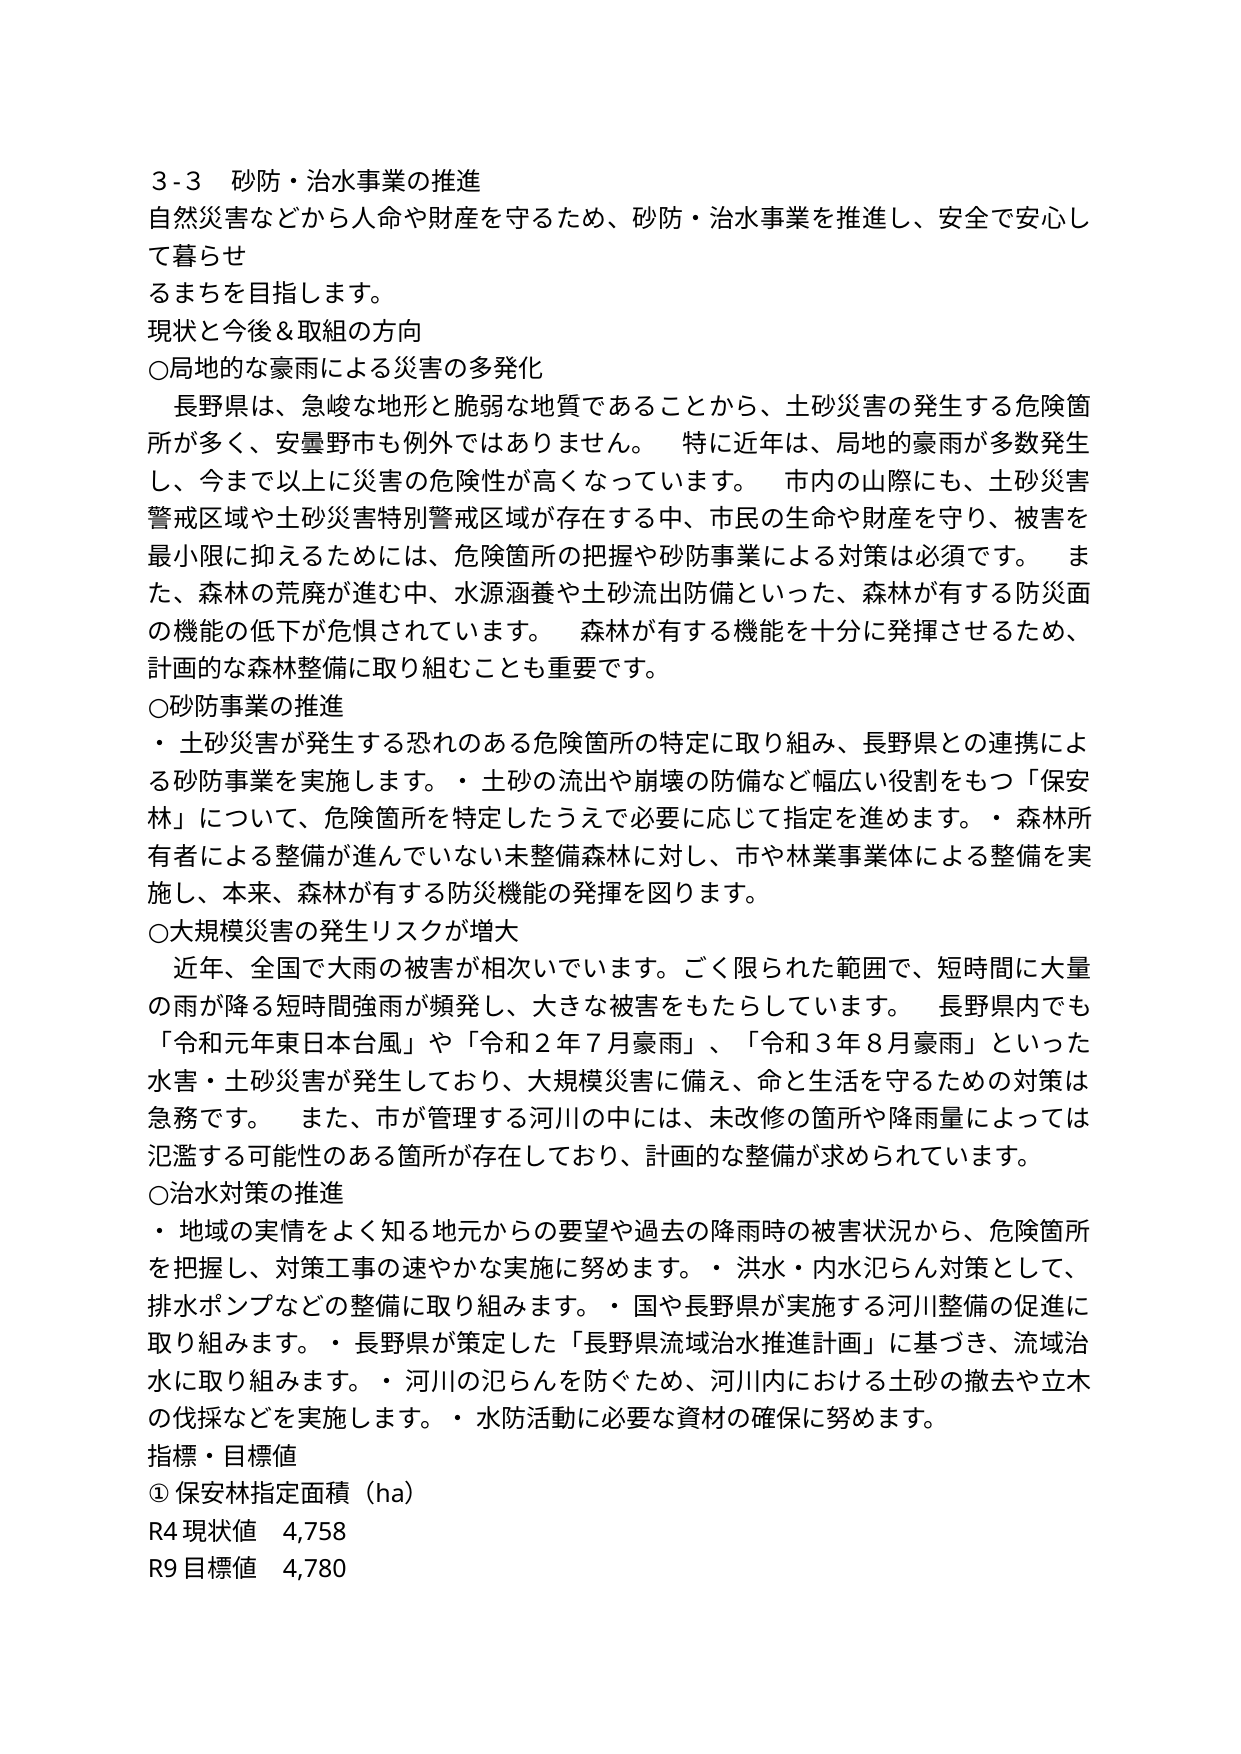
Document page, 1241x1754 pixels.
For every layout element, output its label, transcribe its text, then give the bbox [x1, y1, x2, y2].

text ○治水対策の推進 [148, 1173, 1092, 1211]
text 指標・目標値 [148, 1436, 1092, 1473]
text ・ 土砂災害が発生する恐れのある危険箇所の特定に取り組み、長野県との連携による砂防事業を実施します。・ 土砂の流出や崩壊の防備など幅広い役割をもつ「保安林」について、危険箇所を特定したうえで必要に応じて指定を進めます。・ 森林所有者による整備が進んでいない未整備森林に対し、市や林業事業体による整備を実施し、本来、森林が有する防災機能の発揮を図ります。 [148, 723, 1092, 911]
text 現状と今後＆取組の方向 [148, 311, 1092, 348]
text 近年、全国で大雨の被害が相次いでいます。ごく限られた範囲で、短時間に大量の雨が降る短時間強雨が頻発し、大きな被害をもたらしています。 長野県内でも、「令和元年東日本台風」や「令和２年７月豪雨」、「令和３年８月豪雨」といった水害・土砂災害が発生しており、大規模災害に備え、命と生活を守るための対策は急務です。 また、市が管理する河川の中には、未改修の箇所や降雨量によっては氾濫する可能性のある箇所が存在しており、計画的な整備が求められています。 [148, 948, 1092, 1173]
text R9目標値 4,780 [148, 1548, 1092, 1586]
text ３-３ 砂防・治水事業の推進 [148, 161, 1092, 198]
text るまちを目指します。 [148, 273, 1092, 311]
text ○局地的な豪雨による災害の多発化 [148, 348, 1092, 386]
text ○砂防事業の推進 [148, 686, 1092, 723]
text R4現状値 4,758 [148, 1511, 1092, 1548]
text ①保安林指定面積（ha） [148, 1473, 1092, 1511]
text 自然災害などから人命や財産を守るため、砂防・治水事業を推進し、安全で安心して暮らせ [148, 198, 1092, 273]
text ○大規模災害の発生リスクが増大 [148, 911, 1092, 948]
text ・ 地域の実情をよく知る地元からの要望や過去の降雨時の被害状況から、危険箇所を把握し、対策工事の速やかな実施に努めます。・ 洪水・内水氾らん対策として、排水ポンプなどの整備に取り組みます。・ 国や長野県が実施する河川整備の促進に取り組みます。・ 長野県が策定した「長野県流域治水推進計画」に基づき、流域治水に取り組みます。・ 河川の氾らんを防ぐため、河川内における土砂の撤去や立木の伐採などを実施します。・ 水防活動に必要な資材の確保に努めます。 [148, 1211, 1092, 1436]
text 長野県は、急峻な地形と脆弱な地質であることから、土砂災害の発生する危険箇所が多く、安曇野市も例外ではありません。 特に近年は、局地的豪雨が多数発生し、今まで以上に災害の危険性が高くなっています。 市内の山際にも、土砂災害警戒区域や土砂災害特別警戒区域が存在する中、市民の生命や財産を守り、被害を最小限に抑えるためには、危険箇所の把握や砂防事業による対策は必須です。 また、森林の荒廃が進む中、水源涵養や土砂流出防備といった、森林が有する防災面の機能の低下が危惧されています。 森林が有する機能を十分に発揮させるため、計画的な森林整備に取り組むことも重要です。 [148, 386, 1092, 686]
